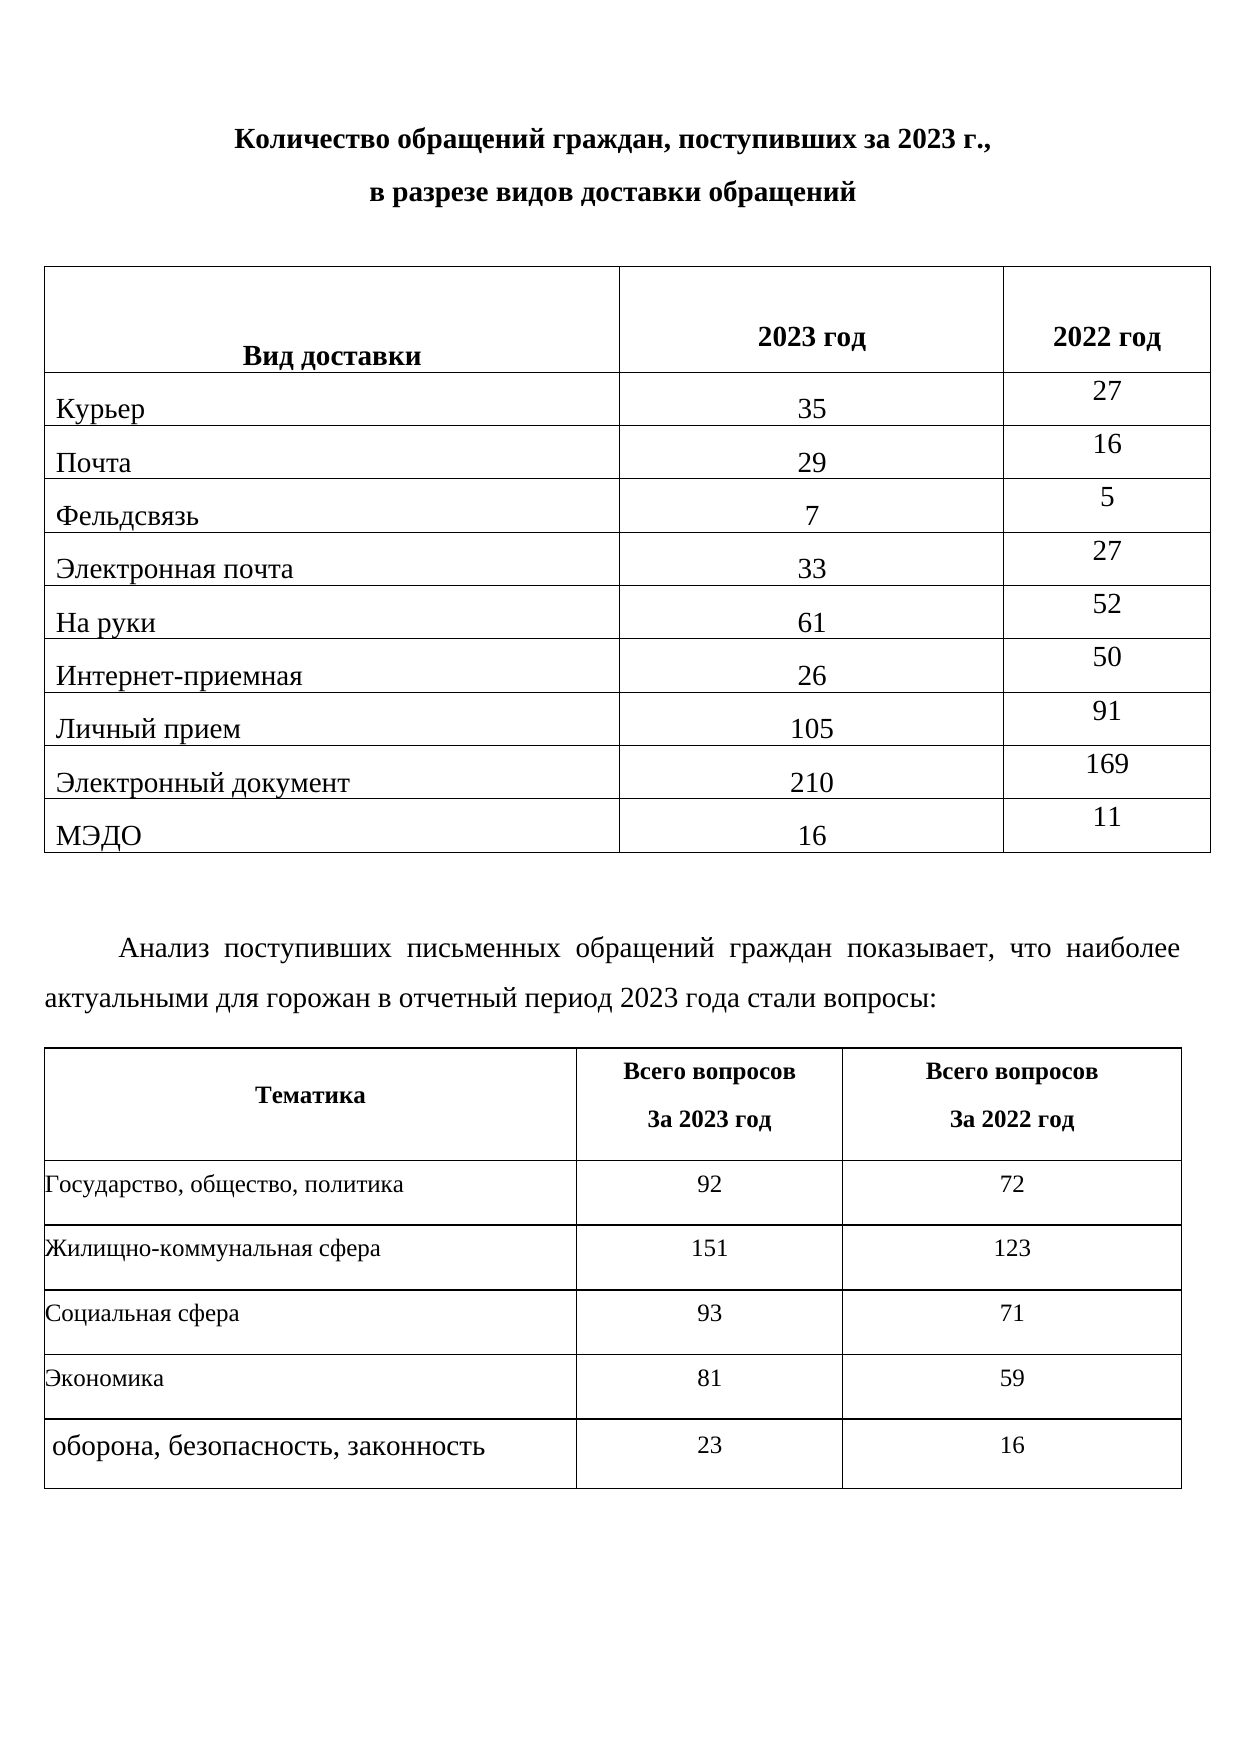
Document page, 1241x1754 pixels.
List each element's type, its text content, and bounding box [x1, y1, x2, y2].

table_cell На руки [45, 586, 619, 638]
table_cell 105 [620, 693, 1003, 745]
table_cell 50 [1004, 639, 1210, 692]
table_cell Государство, общество, политика [45, 1161, 576, 1224]
table_cell 123 [843, 1226, 1181, 1289]
table_cell 27 [1004, 373, 1210, 425]
text Анализ поступивших письменных обращений граждан показывает, что наиболее актуальными для горожан в отчетный период 2023 года стали вопросы: [44, 930, 1181, 1014]
table_cell 16 [1004, 426, 1210, 478]
table_cell Электронная почта [45, 533, 619, 585]
table_cell 11 [1004, 799, 1210, 852]
table_cell Фельдсвязь [45, 479, 619, 532]
table_cell 7 [620, 479, 1003, 532]
table_cell 151 [577, 1226, 842, 1289]
text в разрезе видов доставки обращений [44, 174, 1181, 208]
table_cell Личный прием [45, 693, 619, 745]
table_cell 52 [1004, 586, 1210, 638]
table_cell Электронный документ [45, 746, 619, 798]
table_cell 71 [843, 1291, 1181, 1353]
table_header 2022 год [1004, 267, 1210, 372]
table_cell 23 [577, 1420, 842, 1488]
table_cell 5 [1004, 479, 1210, 532]
table_cell 61 [620, 586, 1003, 638]
table_header Всего вопросов За 2022 год [843, 1049, 1181, 1159]
table_cell 29 [620, 426, 1003, 478]
table_cell 92 [577, 1161, 842, 1224]
table_cell 91 [1004, 693, 1210, 745]
table_header Тематика [45, 1049, 576, 1159]
table_header Вид доставки [45, 267, 619, 372]
table_header Всего вопросов 3а 2023 год [577, 1049, 842, 1159]
table_cell 33 [620, 533, 1003, 585]
table_cell оборона, безопасность, законность [45, 1420, 576, 1488]
table_cell 93 [577, 1291, 842, 1353]
table_cell 27 [1004, 533, 1210, 585]
text Количество обращений граждан, поступивших за 2023 г., [44, 121, 1181, 155]
table_cell 81 [577, 1355, 842, 1418]
table_cell 169 [1004, 746, 1210, 798]
table_cell Почта [45, 426, 619, 478]
table_cell Курьер [45, 373, 619, 425]
table_cell Социальная сфера [45, 1291, 576, 1353]
table_cell Экономика [45, 1355, 576, 1418]
table_header 2023 год [620, 267, 1003, 372]
table_cell 16 [620, 799, 1003, 852]
table_cell МЭДО [45, 799, 619, 852]
table_cell Жилищно-коммунальная сфера [45, 1226, 576, 1289]
table_cell 26 [620, 639, 1003, 692]
table_cell 72 [843, 1161, 1181, 1224]
table_cell 210 [620, 746, 1003, 798]
table_cell 35 [620, 373, 1003, 425]
table_cell Интернет-приемная [45, 639, 619, 692]
table_cell 59 [843, 1355, 1181, 1418]
table_cell 16 [843, 1420, 1181, 1488]
